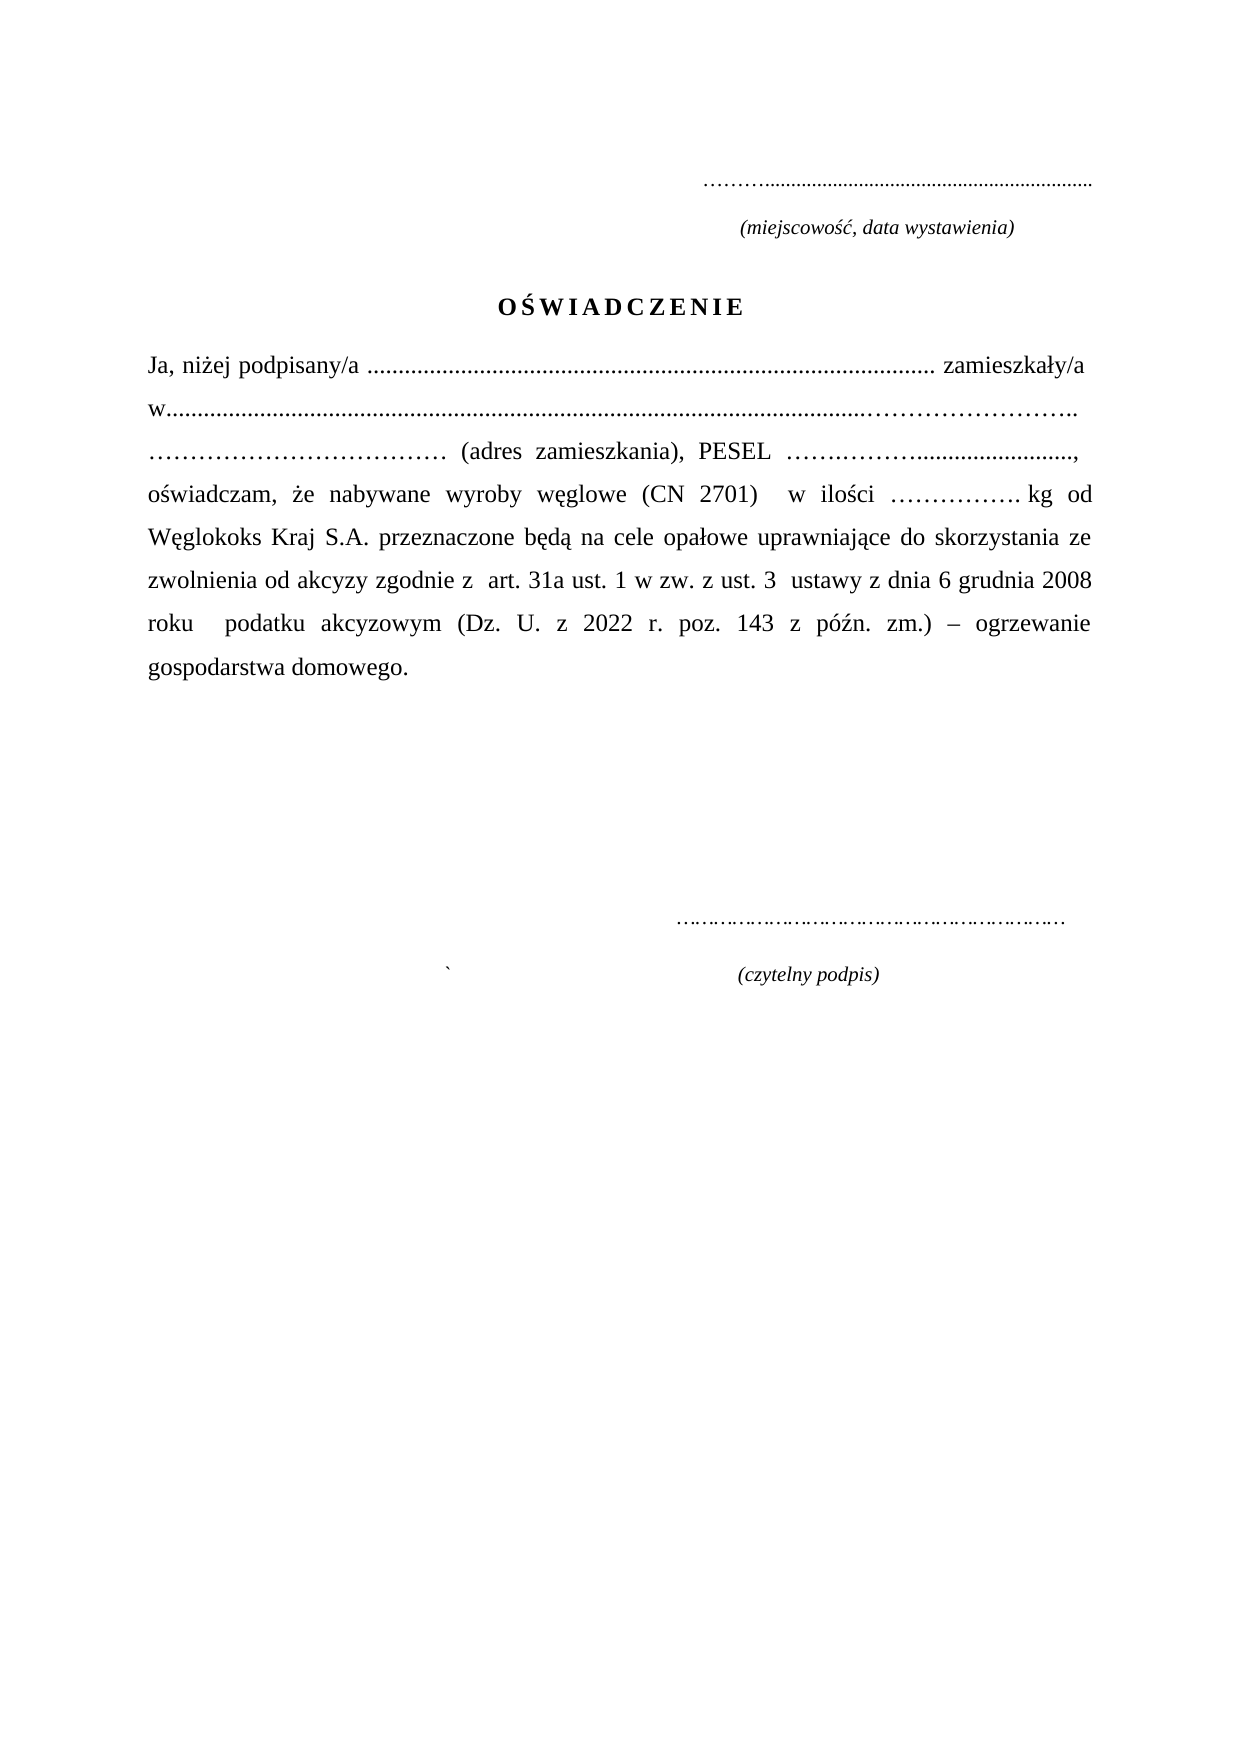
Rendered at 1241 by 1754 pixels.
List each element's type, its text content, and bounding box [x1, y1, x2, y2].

text ………............................................................... [148, 167, 1092, 191]
text (miejscowość, data wystawienia) [590, 215, 1092, 239]
text ` (czytelny podpis) [148, 962, 1092, 986]
text ……………………………………………………… [148, 905, 1092, 929]
text OŚWIADCZENIE [148, 292, 1092, 321]
text Ja, niżej podpisany/a ........................................................................................... zamieszkały/a w................................................................................................................…………………….. ……………………………… (adres zamieszkania), PESEL …….………........................., oświadczam, że nabywane wyroby węglowe (CN 2701) w ilości ……………. kg od Węglokoks Kraj S.A. przeznaczone będą na cele opałowe uprawniające do skorzystania ze zwolnienia od akcyzy zgodnie z art. 31a ust. 1 w zw. z ust. 3 ustawy z dnia 6 grudnia 2008 roku podatku akcyzowym (Dz. U. z 2022 r. poz. 143 z późn. zm.) – ogrzewanie gospodarstwa domowego. [148, 350, 1092, 680]
